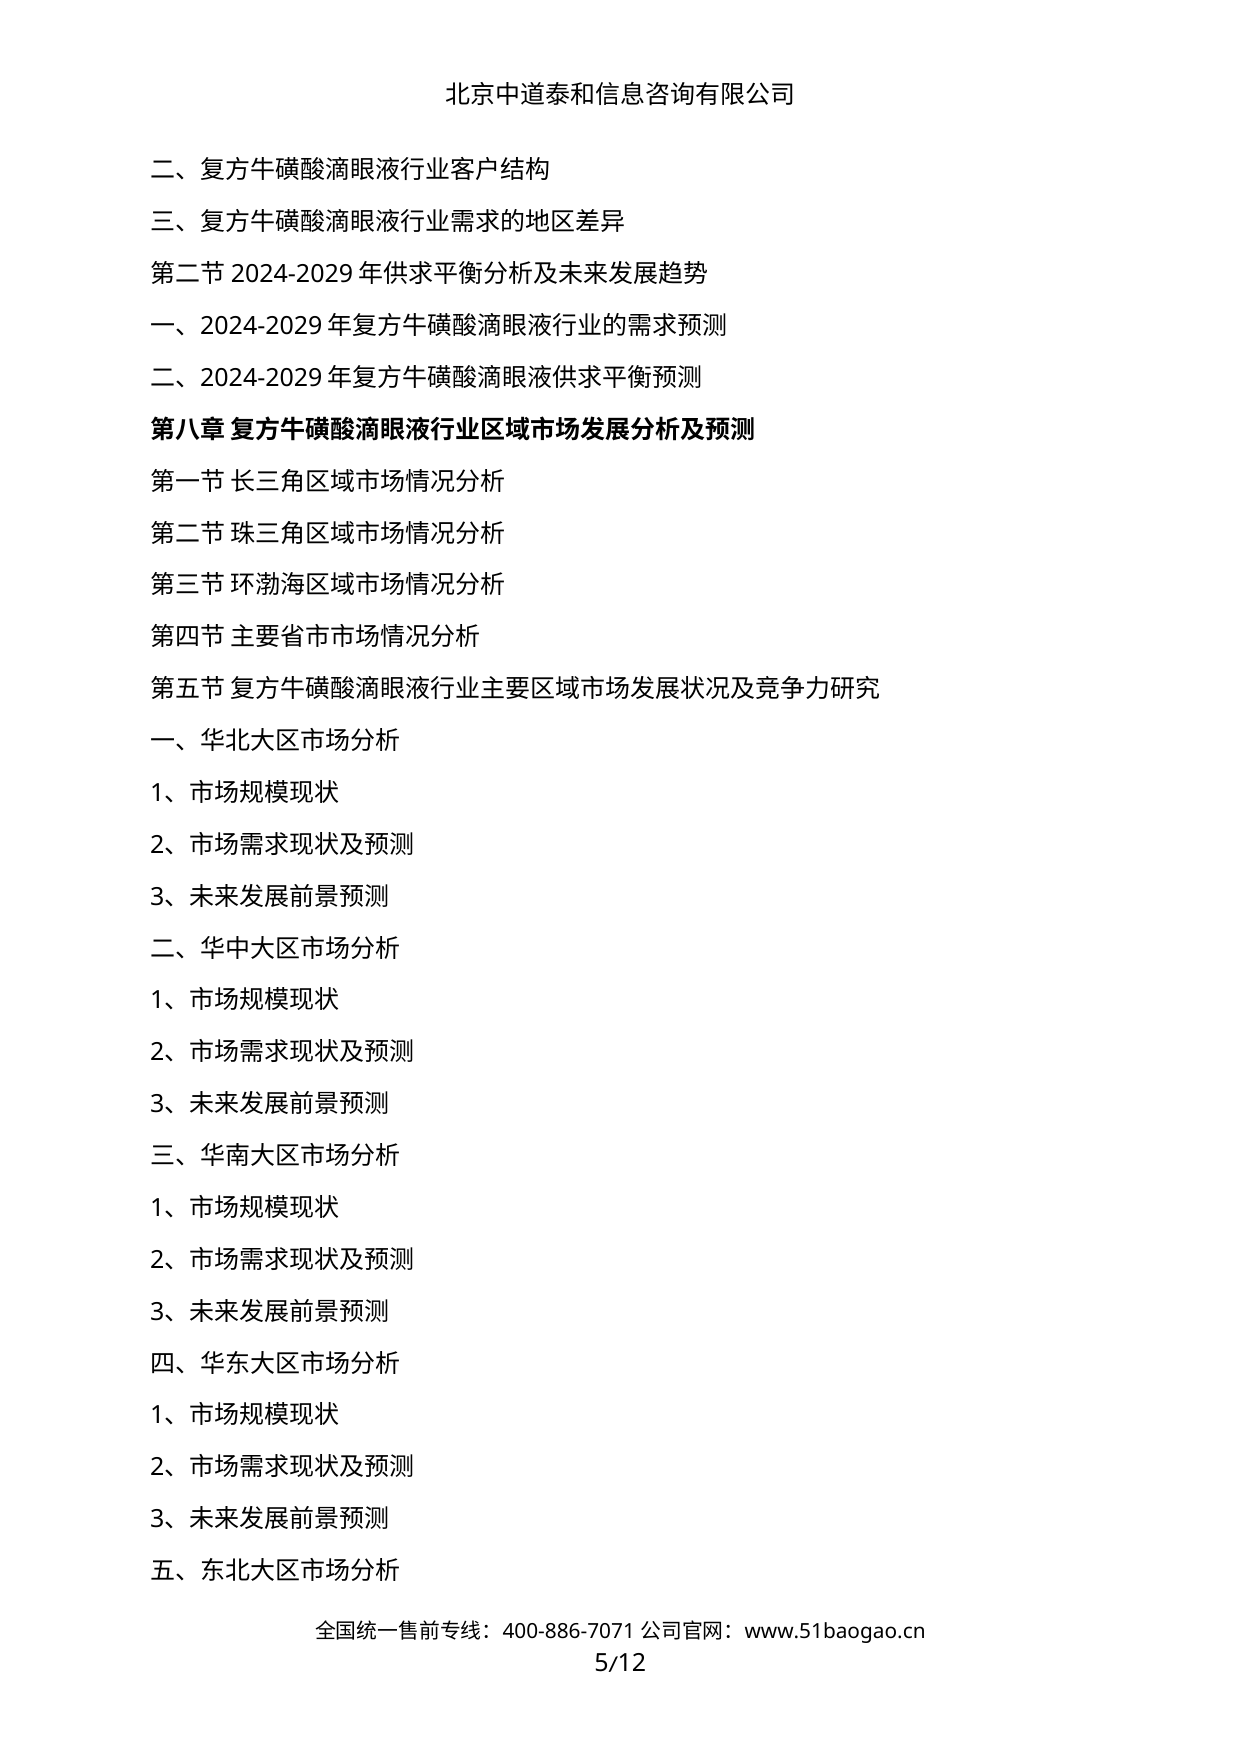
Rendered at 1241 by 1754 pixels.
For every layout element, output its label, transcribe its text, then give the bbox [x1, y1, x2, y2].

text 第三节 环渤海区域市场情况分析 [150, 565, 1090, 601]
text 四、华东大区市场分析 [150, 1343, 1090, 1379]
text 第二节 2024-2029年供求平衡分析及未来发展趋势 [150, 254, 1090, 290]
text 二、复方牛磺酸滴眼液行业客户结构 [150, 150, 1090, 186]
text 2、市场需求现状及预测 [150, 824, 1090, 861]
text 3、未来发展前景预测 [150, 1499, 1090, 1535]
text 2、市场需求现状及预测 [150, 1447, 1090, 1483]
text 3、未来发展前景预测 [150, 1084, 1090, 1120]
text 3、未来发展前景预测 [150, 1291, 1090, 1327]
text 第四节 主要省市市场情况分析 [150, 617, 1090, 653]
text 1、市场规模现状 [150, 980, 1090, 1016]
text 第一节 长三角区域市场情况分析 [150, 461, 1090, 497]
text 五、东北大区市场分析 [150, 1551, 1090, 1587]
text 2、市场需求现状及预测 [150, 1239, 1090, 1276]
text 1、市场规模现状 [150, 1395, 1090, 1431]
text 1、市场规模现状 [150, 772, 1090, 809]
text 第八章 复方牛磺酸滴眼液行业区域市场发展分析及预测 [150, 409, 1090, 446]
text 第五节 复方牛磺酸滴眼液行业主要区域市场发展状况及竞争力研究 [150, 669, 1090, 705]
text 二、华中大区市场分析 [150, 928, 1090, 964]
text 二、2024-2029年复方牛磺酸滴眼液供求平衡预测 [150, 357, 1090, 394]
text 2、市场需求现状及预测 [150, 1032, 1090, 1068]
text 三、复方牛磺酸滴眼液行业需求的地区差异 [150, 202, 1090, 238]
text 1、市场规模现状 [150, 1187, 1090, 1224]
text 一、2024-2029年复方牛磺酸滴眼液行业的需求预测 [150, 306, 1090, 342]
text 一、华北大区市场分析 [150, 721, 1090, 757]
text 三、华南大区市场分析 [150, 1136, 1090, 1172]
text 3、未来发展前景预测 [150, 876, 1090, 912]
text 第二节 珠三角区域市场情况分析 [150, 513, 1090, 549]
